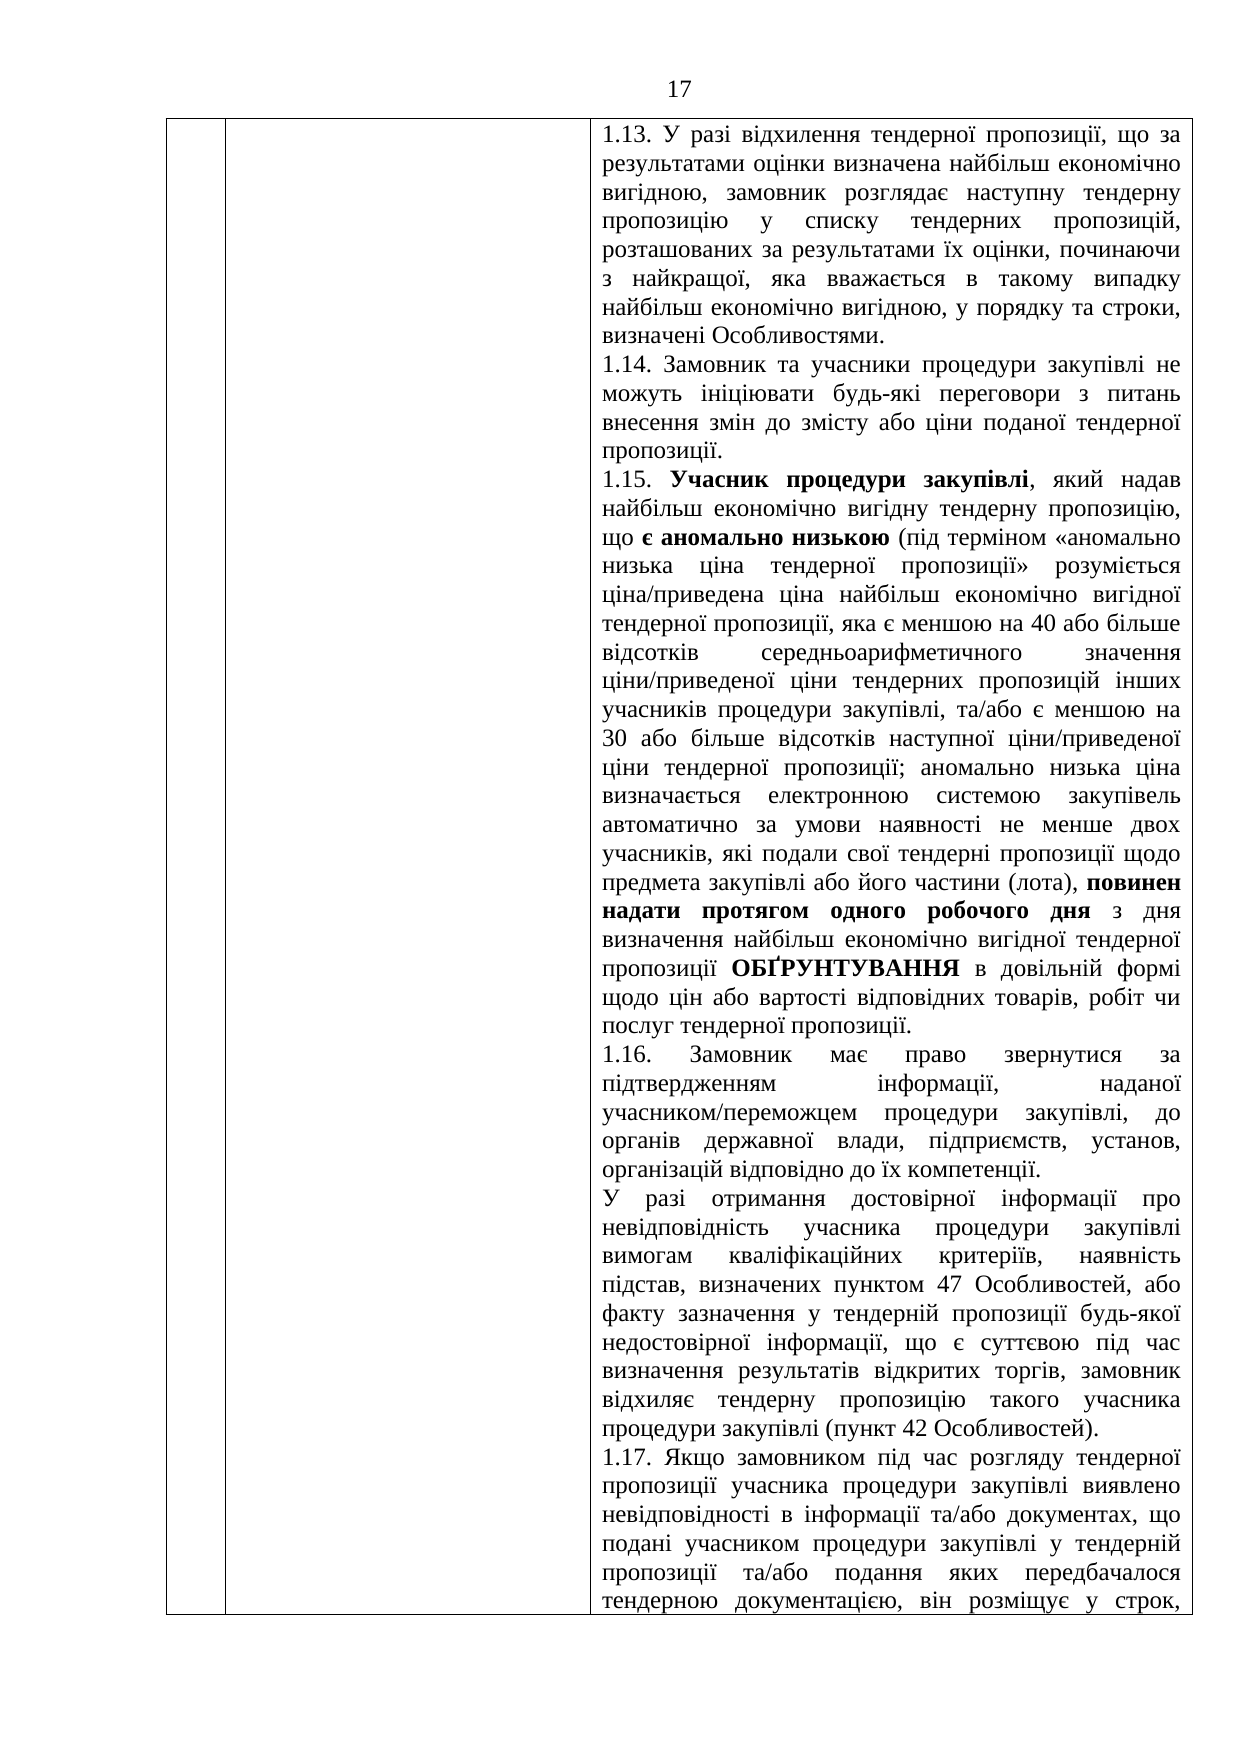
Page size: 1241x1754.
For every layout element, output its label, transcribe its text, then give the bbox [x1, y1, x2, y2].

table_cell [591, 119, 1192, 1614]
table_cell 1 [167, 119, 225, 1614]
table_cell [226, 119, 590, 1614]
